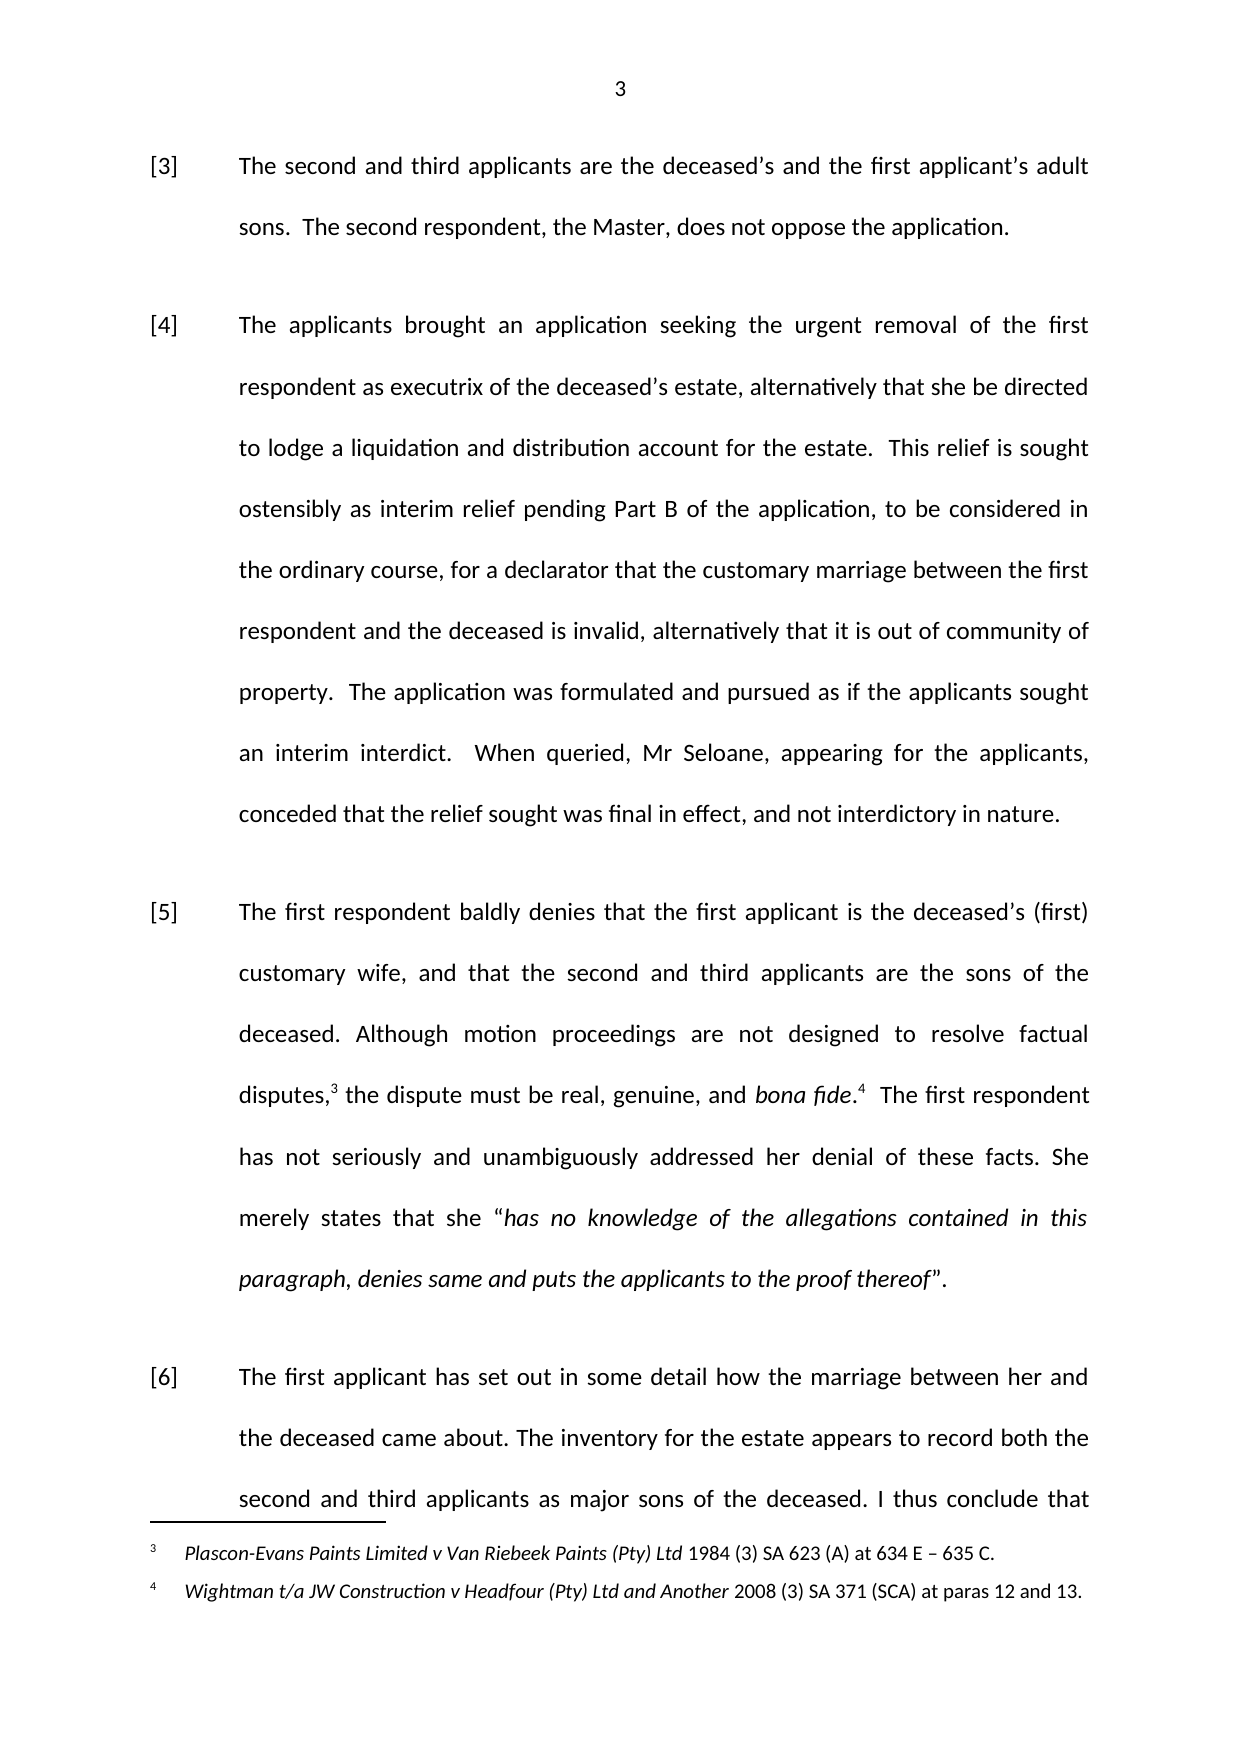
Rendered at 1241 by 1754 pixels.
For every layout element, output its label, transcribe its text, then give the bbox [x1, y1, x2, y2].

list The second and third applicants are the deceased’s and the first applicant’s adult sons. The second respondent, the Master, does not oppose the application. [150, 150, 1090, 242]
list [150, 1361, 1090, 1514]
list The applicants brought an application seeking the urgent removal of the first respondent as executrix of the deceased’s estate, alternatively that she be directed to lodge a liquidation and distribution account for the estate. This relief is sought ostensibly as interim relief pending Part B of the application, to be considered in the ordinary course, for a declarator that the customary marriage between the first respondent and the deceased is invalid, alternatively that it is out of community of property. The application was formulated and pursued as if the applicants sought an interim interdict. When queried, Mr Seloane, appearing for the applicants, conceded that the relief sought was final in effect, and not interdictory in nature. [150, 309, 1090, 828]
list The first respondent baldly denies that the first applicant is the deceased’s (first) customary wife, and that the second and third applicants are the sons of the deceased. Although motion proceedings are not designed to resolve factual disputes, the dispute must be real, genuine, and bona fide. The first respondent has not seriously and unambiguously addressed her denial of these facts. She merely states that she “has no knowledge of the allegations contained in this paragraph, denies same and puts the applicants to the proof thereof”. [150, 896, 1090, 1293]
